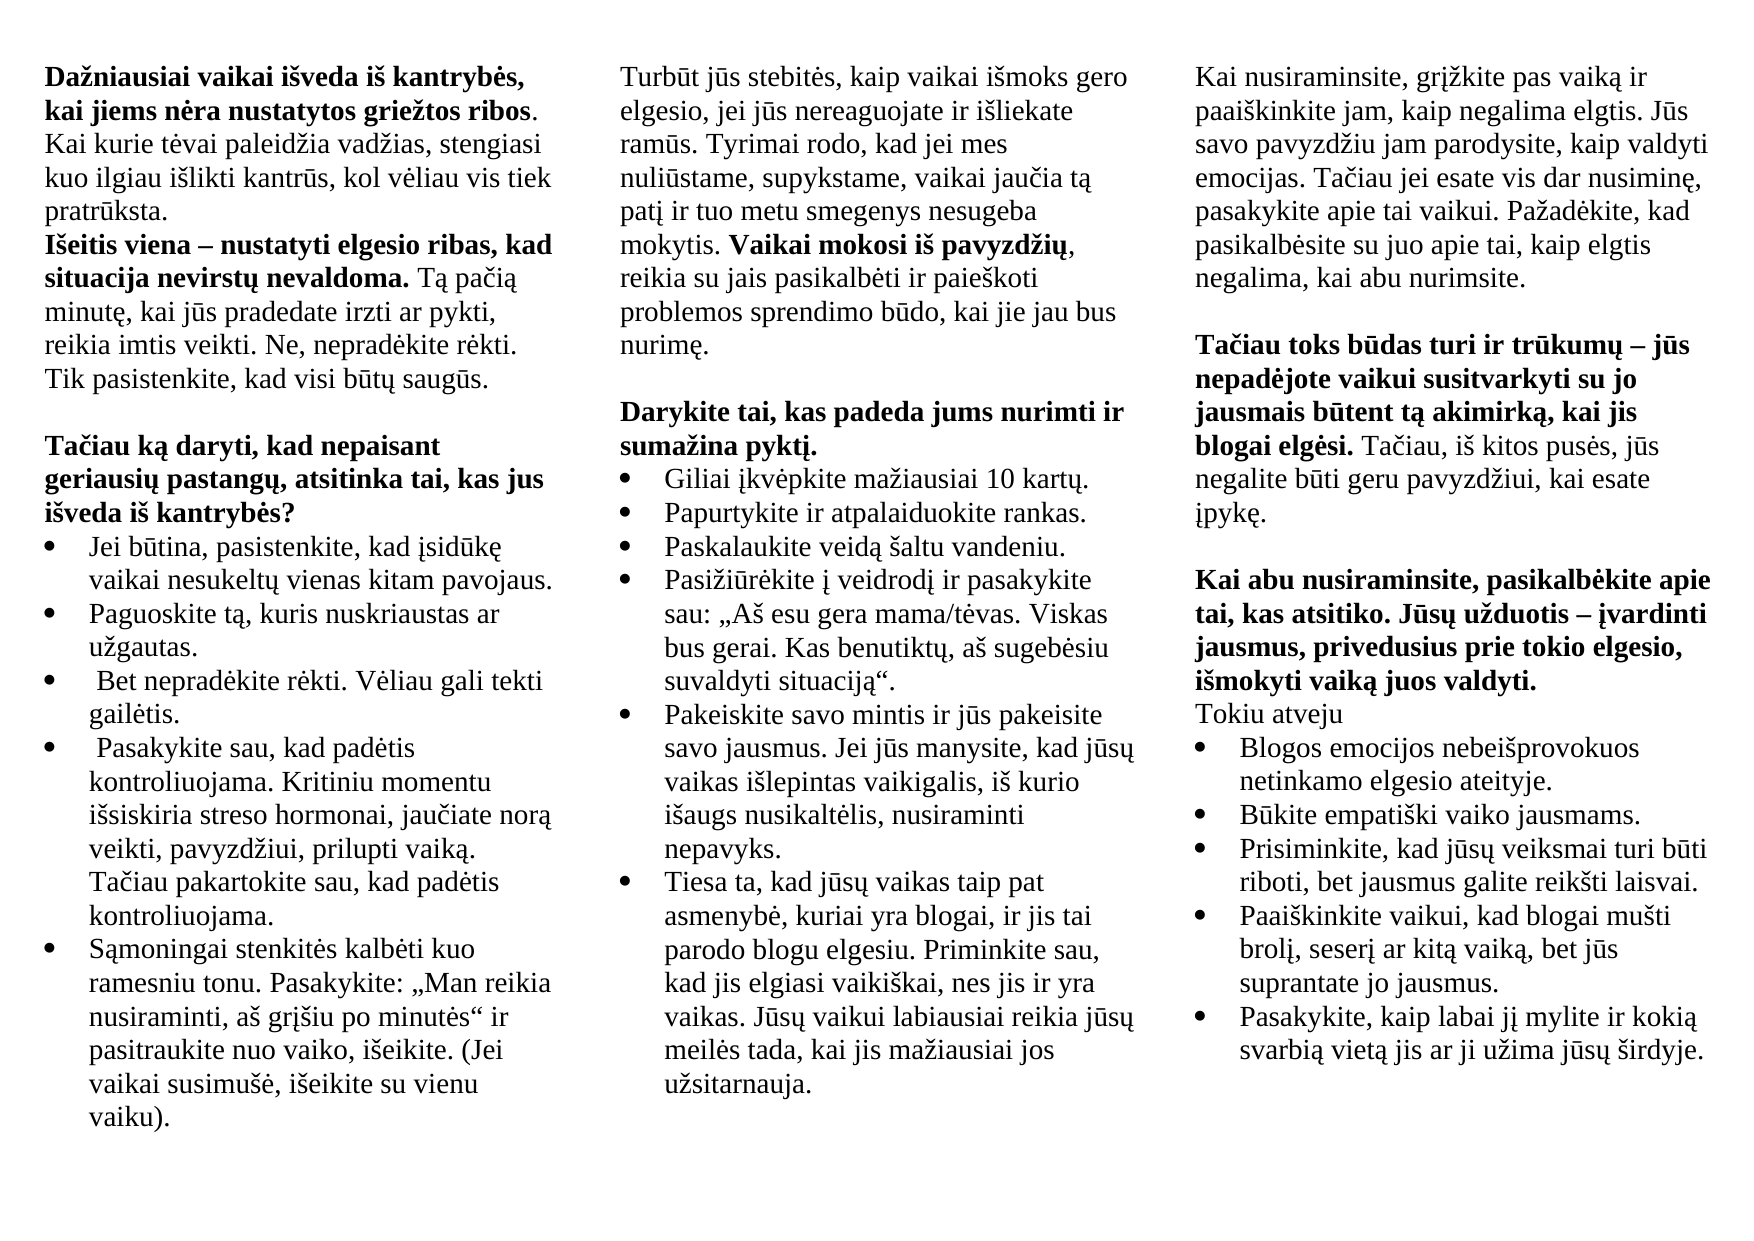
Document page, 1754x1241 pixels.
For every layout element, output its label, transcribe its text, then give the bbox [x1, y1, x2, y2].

list Giliai įkvėpkite mažiausiai 10 kartų. [620, 462, 1137, 495]
text Kai nusiraminsite, grįžkite pas vaiką ir paaiškinkite jam, kaip negalima elgtis. Jūs savo pavyzdžiu jam parodysite, kaip valdyti emocijas. Tačiau jei esate vis dar nusiminę, pasakykite apie tai vaikui. Pažadėkite, kad pasikalbėsite su juo apie tai, kaip elgtis negalima, kai abu nurimsite. [1195, 59, 1713, 294]
list Paaiškinkite vaikui, kad blogai mušti brolį, seserį ar kitą vaiką, bet jūs suprantate jo jausmus. [1195, 898, 1713, 999]
list Sąmoningai stenkitės kalbėti kuo ramesniu tonu. Pasakykite: „Man reikia nusiraminti, aš grįšiu po minutės“ ir pasitraukite nuo vaiko, išeikite. (Jei vaikai susimušė, išeikite su vienu vaiku). [44, 932, 562, 1133]
list Prisiminkite, kad jūsų veiksmai turi būti riboti, bet jausmus galite reikšti laisvai. [1195, 831, 1713, 898]
list Pasakykite, kaip labai jį mylite ir kokią svarbią vietą jis ar ji užima jūsų širdyje. [1195, 999, 1713, 1066]
list Bet nepradėkite rėkti. Vėliau gali tekti gailėtis. [44, 663, 562, 730]
text Dažniausiai vaikai išveda iš kantrybės, kai jiems nėra nustatytos griežtos ribos. Kai kurie tėvai paleidžia vadžias, stengiasi kuo ilgiau išlikti kantrūs, kol vėliau vis tiek pratrūksta. [44, 59, 562, 227]
list Tiesa ta, kad jūsų vaikas taip pat asmenybė, kuriai yra blogai, ir jis tai parodo blogu elgesiu. Priminkite sau, kad jis elgiasi vaikiškai, nes jis ir yra vaikas. Jūsų vaikui labiausiai reikia jūsų meilės tada, kai jis mažiausiai jos užsitarnauja. [620, 864, 1137, 1099]
list Paskalaukite veidą šaltu vandeniu. [620, 529, 1137, 562]
text Darykite tai, kas padeda jums nurimti ir sumažina pyktį. [620, 394, 1137, 462]
list Papurtykite ir atpalaiduokite rankas. [620, 495, 1137, 529]
list Paguoskite tą, kuris nuskriaustas ar užgautas. [44, 596, 562, 663]
list Būkite empatiški vaiko jausmams. [1195, 797, 1713, 831]
text Kai abu nusiraminsite, pasikalbėkite apie tai, kas atsitiko. Jūsų užduotis – įvardinti jausmus, privedusius prie tokio elgesio, išmokyti vaiką juos valdyti. [1195, 562, 1713, 696]
list Pakeiskite savo mintis ir jūs pakeisite savo jausmus. Jei jūs manysite, kad jūsų vaikas išlepintas vaikigalis, iš kurio išaugs nusikaltėlis, nusiraminti nepavyks. [620, 697, 1137, 864]
text Turbūt jūs stebitės, kaip vaikai išmoks gero elgesio, jei jūs nereaguojate ir išliekate ramūs. Tyrimai rodo, kad jei mes nuliūstame, supykstame, vaikai jaučia tą patį ir tuo metu smegenys nesugeba mokytis. Vaikai mokosi iš pavyzdžių, reikia su jais pasikalbėti ir paieškoti problemos sprendimo būdo, kai jie jau bus nurimę. [620, 59, 1137, 361]
list Blogos emocijos nebeišprovokuos netinkamo elgesio ateityje. [1195, 730, 1713, 797]
list Pasakykite sau, kad padėtis kontroliuojama. Kritiniu momentu išsiskiria streso hormonai, jaučiate norą veikti, pavyzdžiui, prilupti vaiką. Tačiau pakartokite sau, kad padėtis kontroliuojama. [44, 730, 562, 932]
text Išeitis viena – nustatyti elgesio ribas, kad situacija nevirstų nevaldoma. Tą pačią minutę, kai jūs pradedate irzti ar pykti, reikia imtis veikti. Ne, nepradėkite rėkti. Tik pasistenkite, kad visi būtų saugūs. [44, 227, 562, 394]
list Jei būtina, pasistenkite, kad įsidūkę vaikai nesukeltų vienas kitam pavojaus. [44, 529, 562, 596]
text Tačiau toks būdas turi ir trūkumų – jūs nepadėjote vaikui susitvarkyti su jo jausmais būtent tą akimirką, kai jis blogai elgėsi. Tačiau, iš kitos pusės, jūs negalite būti geru pavyzdžiui, kai esate įpykę. [1195, 327, 1713, 529]
text Tokiu atveju [1195, 696, 1713, 730]
list Pasižiūrėkite į veidrodį ir pasakykite sau: „Aš esu gera mama/tėvas. Viskas bus gerai. Kas benutiktų, aš sugebėsiu suvaldyti situaciją“. [620, 562, 1137, 697]
text Tačiau ką daryti, kad nepaisant geriausių pastangų, atsitinka tai, kas jus išveda iš kantrybės? [44, 428, 562, 529]
